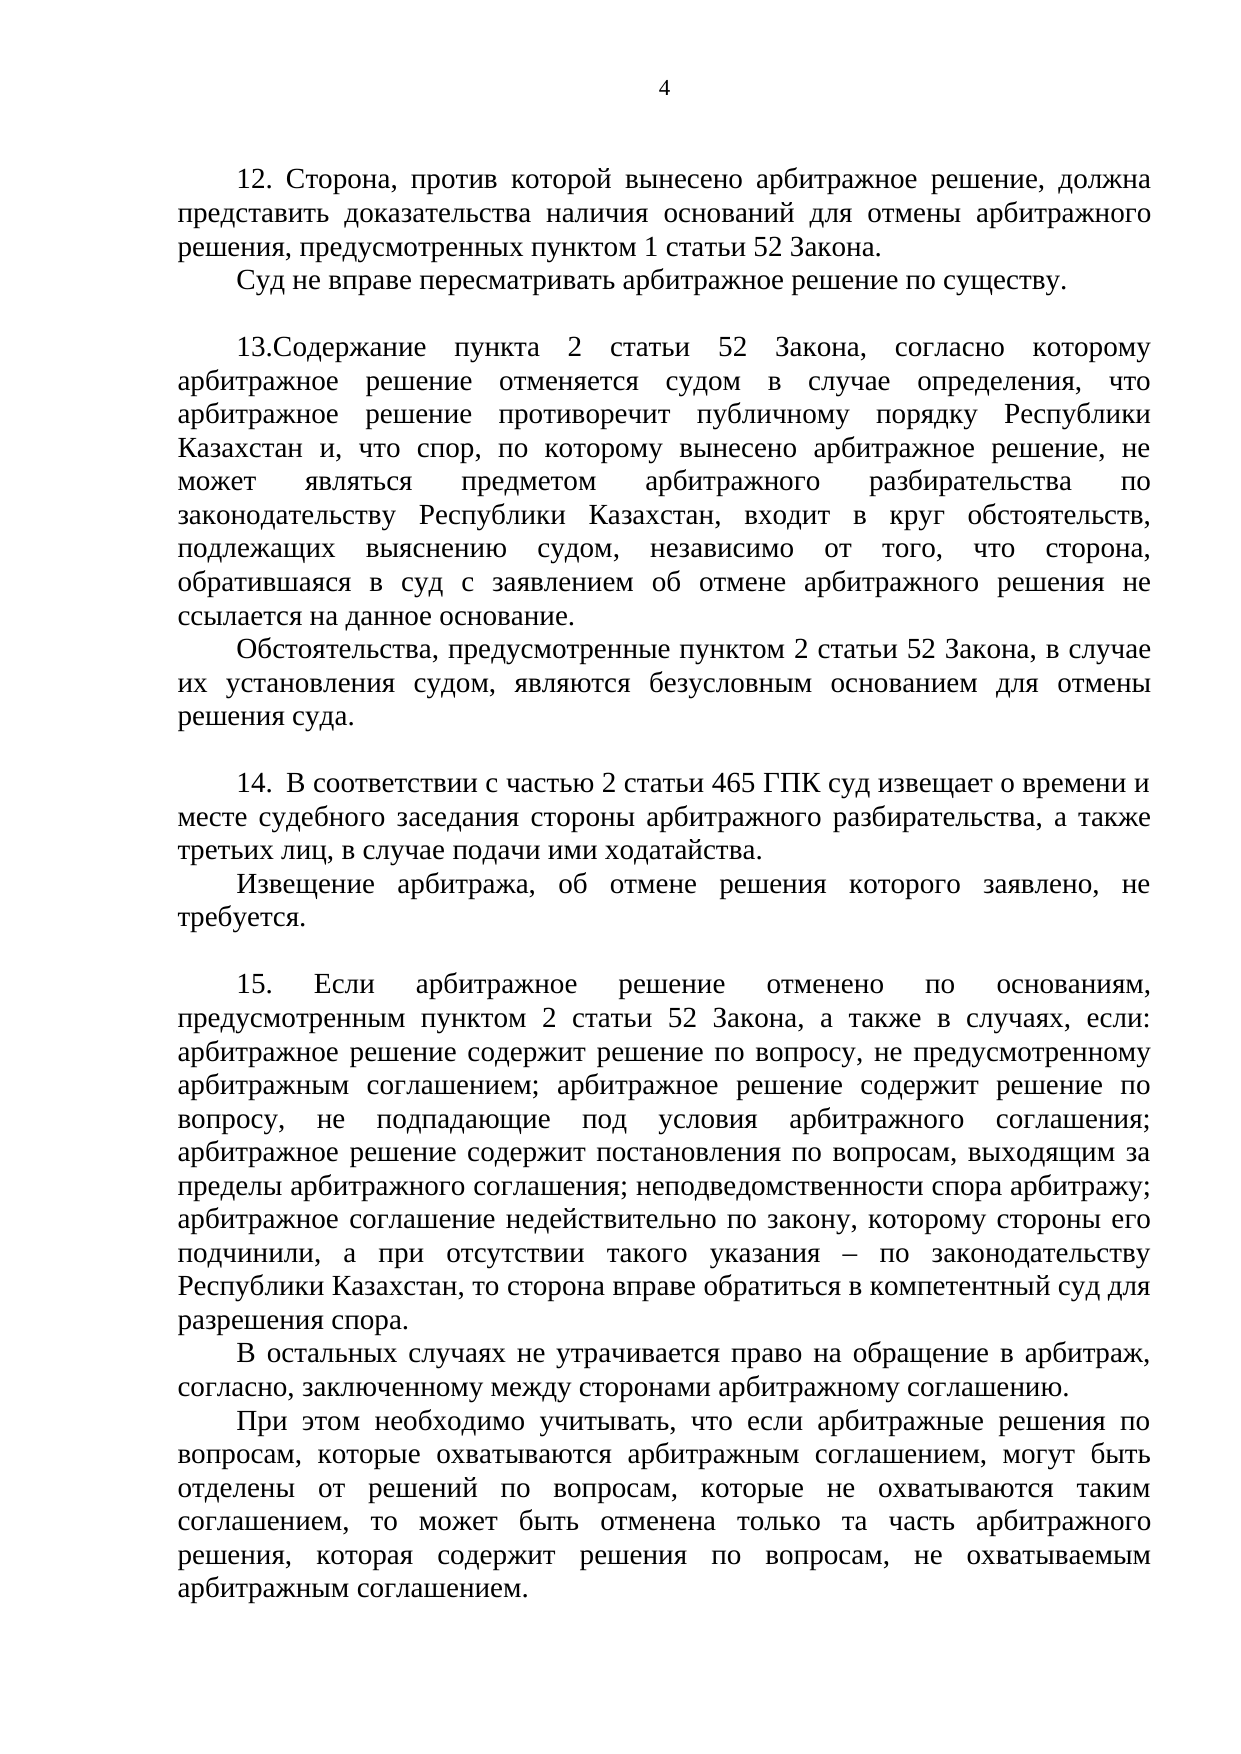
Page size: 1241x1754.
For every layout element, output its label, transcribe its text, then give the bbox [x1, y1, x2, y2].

text 15. Если арбитражное решение отменено по основаниям, предусмотренным пунктом 2 статьи 52 Закона, а также в случаях, если: арбитражное решение содержит решение по вопросу, не предусмотренному арбитражным соглашением; арбитражное решение содержит решение по вопросу, не подпадающие под условия арбитражного соглашения; арбитражное решение содержит постановления по вопросам, выходящим за пределы арбитражного соглашения; неподведомственности спора арбитражу; арбитражное соглашение недействительно по закону, которому стороны его подчинили, а при отсутствии такого указания – по законодательству Республики Казахстан, то сторона вправе обратиться в компетентный суд для разрешения спора. [177, 967, 1152, 1336]
text Извещение арбитража, об отмене решения которого заявлено, не требуется. [177, 866, 1152, 933]
text При этом необходимо учитывать, что если арбитражные решения по вопросам, которые охватываются арбитражным соглашением, могут быть отделены от решений по вопросам, которые не охватываются таким соглашением, то может быть отменена только та часть арбитражного решения, которая содержит решения по вопросам, не охватываемым арбитражным соглашением. [177, 1403, 1152, 1604]
text Суд не вправе пересматривать арбитражное решение по существу. [177, 262, 1152, 296]
text 12. Сторона, против которой вынесено арбитражное решение, должна представить доказательства наличия оснований для отмены арбитражного решения, предусмотренных пунктом 1 статьи 52 Закона. [177, 162, 1152, 262]
text Обстоятельства, предусмотренные пунктом 2 статьи 52 Закона, в случае их установления судом, являются безусловным основанием для отмены решения суда. [177, 631, 1152, 732]
text 13.Содержание пункта 2 статьи 52 Закона, согласно которому арбитражное решение отменяется судом в случае определения, что арбитражное решение противоречит публичному порядку Республики Казахстан и, что спор, по которому вынесено арбитражное решение, не может являться предметом арбитражного разбирательства по законодательству Республики Казахстан, входит в круг обстоятельств, подлежащих выяснению судом, независимо от того, что сторона, обратившаяся в суд с заявлением об отмене арбитражного решения не ссылается на данное основание. [177, 329, 1152, 631]
text 14. В соответствии с частью 2 статьи 465 ГПК суд извещает о времени и месте судебного заседания стороны арбитражного разбирательства, а также третьих лиц, в случае подачи ими ходатайства. [177, 765, 1152, 866]
text В остальных случаях не утрачивается право на обращение в арбитраж, согласно, заключенному между сторонами арбитражному соглашению. [177, 1336, 1152, 1403]
